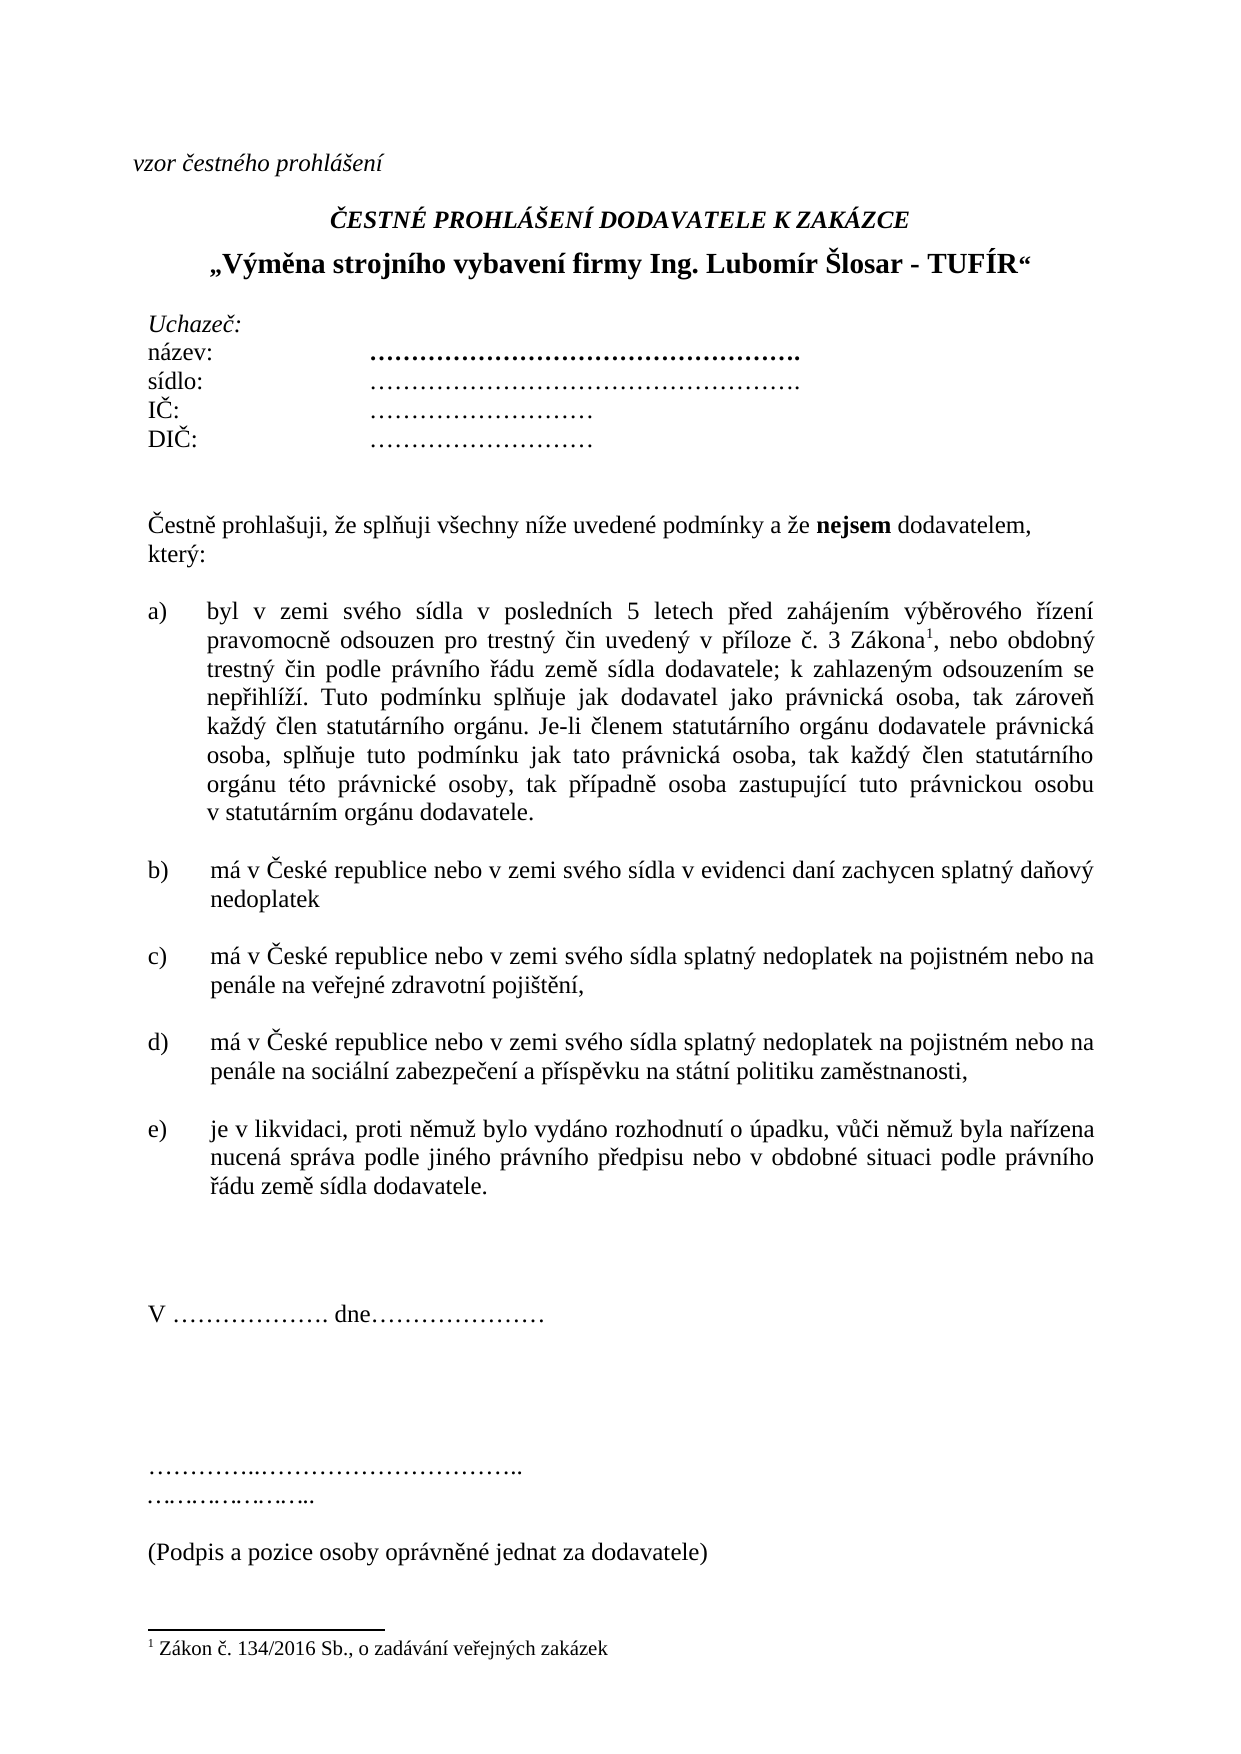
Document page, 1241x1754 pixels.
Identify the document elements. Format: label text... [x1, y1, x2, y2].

list byl v zemi svého sídla v posledních 5 letech před zahájením výběrového řízení pravomocně odsouzen pro trestný čin uvedený v příloze č. 3 Zákona, nebo obdobný trestný čin podle právního řádu země sídla dodavatele; k zahlazeným odsouzením se nepřihlíží. Tuto podmínku splňuje jak dodavatel jako právnická osoba, tak zároveň každý člen statutárního orgánu. Je-li členem statutárního orgánu dodavatele právnická osoba, splňuje tuto podmínku jak tato právnická osoba, tak každý člen statutárního orgánu této právnické osoby, tak případně osoba zastupující tuto právnickou osobu v statutárním orgánu dodavatele. [148, 596, 1095, 826]
text Uchazeč: [148, 309, 1093, 337]
text V ………………. dne………………… [148, 1299, 1093, 1327]
text …………..………………………….. [148, 1451, 1093, 1480]
text ………………….. [148, 1480, 1093, 1509]
text ČESTNÉ PROHLÁŠENÍ DODAVATELE K ZAKÁZCE [148, 205, 1093, 234]
text vzor čestného prohlášení [133, 148, 1093, 176]
text Čestně prohlašuji, že splňuji všechny níže uvedené podmínky a že nejsem dodavatelem, který: [148, 510, 1093, 567]
text DIČ: ……………………… [148, 424, 1093, 452]
text „Výměna strojního vybavení firmy Ing. Lubomír Šlosar - TUFÍR“ [148, 246, 1093, 280]
list má v České republice nebo v zemi svého sídla splatný nedoplatek na pojistném nebo na penále na sociální zabezpečení a příspěvku na státní politiku zaměstnanosti, [148, 1027, 1095, 1085]
list je v likvidaci, proti němuž bylo vydáno rozhodnutí o úpadku, vůči němuž byla nařízena nucená správa podle jiného právního předpisu nebo v obdobné situaci podle právního řádu země sídla dodavatele. [148, 1114, 1095, 1200]
text (Podpis a pozice osoby oprávněné jednat za dodavatele) [148, 1537, 1093, 1566]
list má v České republice nebo v zemi svého sídla splatný nedoplatek na pojistném nebo na penále na veřejné zdravotní pojištění, [148, 941, 1095, 999]
text sídlo: ……………………………………………. [148, 366, 1093, 395]
list má v České republice nebo v zemi svého sídla v evidenci daní zachycen splatný daňový nedoplatek [148, 855, 1095, 912]
text název: ……………………………………………. [148, 337, 1093, 366]
text IČ: ……………………… [148, 395, 1093, 424]
